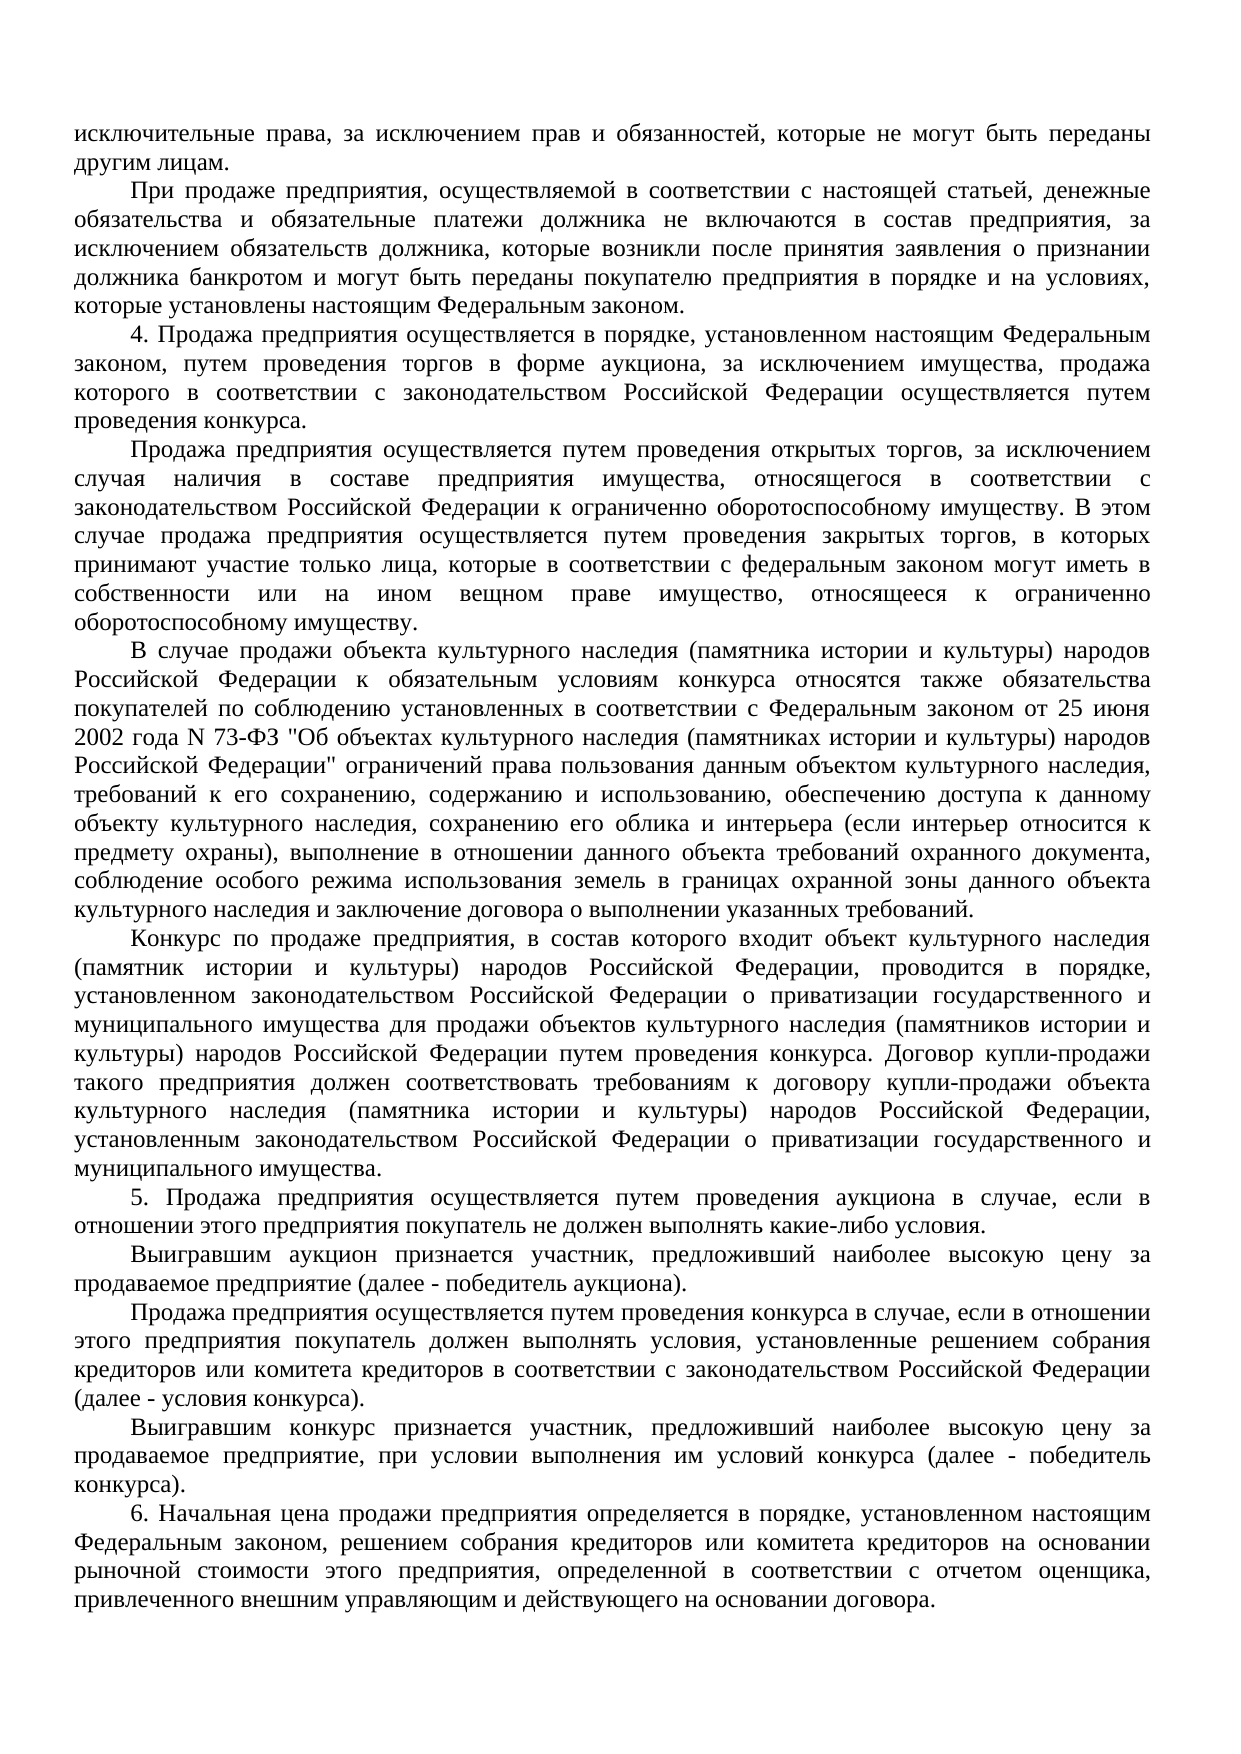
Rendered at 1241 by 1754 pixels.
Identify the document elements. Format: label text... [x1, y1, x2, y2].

text При продаже предприятия, осуществляемой в соответствии с настоящей статьей, денежные обязательства и обязательные платежи должника не включаются в состав предприятия, за исключением обязательств должника, которые возникли после принятия заявления о признании должника банкротом и могут быть переданы покупателю предприятия в порядке и на условиях, которые установлены настоящим Федеральным законом. [74, 176, 1152, 319]
text В случае продажи объекта культурного наследия (памятника истории и культуры) народов Российской Федерации к обязательным условиям конкурса относятся также обязательства покупателей по соблюдению установленных в соответствии с Федеральным законом от 25 июня 2002 года N 73-ФЗ "Об объектах культурного наследия (памятниках истории и культуры) народов Российской Федерации" ограничений права пользования данным объектом культурного наследия, требований к его сохранению, содержанию и использованию, обеспечению доступа к данному объекту культурного наследия, сохранению его облика и интерьера (если интерьер относится к предмету охраны), выполнение в отношении данного объекта требований охранного документа, соблюдение особого режима использования земель в границах охранной зоны данного объекта культурного наследия и заключение договора о выполнении указанных требований. [74, 636, 1152, 923]
text 4. Продажа предприятия осуществляется в порядке, установленном настоящим Федеральным законом, путем проведения торгов в форме аукциона, за исключением имущества, продажа которого в соответствии с законодательством Российской Федерации осуществляется путем проведения конкурса. [74, 319, 1152, 434]
text Конкурс по продаже предприятия, в состав которого входит объект культурного наследия (памятник истории и культуры) народов Российской Федерации, проводится в порядке, установленном законодательством Российской Федерации о приватизации государственного и муниципального имущества для продажи объектов культурного наследия (памятников истории и культуры) народов Российской Федерации путем проведения конкурса. Договор купли-продажи такого предприятия должен соответствовать требованиям к договору купли-продажи объекта культурного наследия (памятника истории и культуры) народов Российской Федерации, установленным законодательством Российской Федерации о приватизации государственного и муниципального имущества. [74, 923, 1152, 1182]
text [74, 118, 1152, 176]
text Продажа предприятия осуществляется путем проведения открытых торгов, за исключением случая наличия в составе предприятия имущества, относящегося в соответствии с законодательством Российской Федерации к ограниченно оборотоспособному имуществу. В этом случае продажа предприятия осуществляется путем проведения закрытых торгов, в которых принимают участие только лица, которые в соответствии с федеральным законом могут иметь в собственности или на ином вещном праве имущество, относящееся к ограниченно оборотоспособному имуществу. [74, 434, 1152, 636]
text Выигравшим конкурс признается участник, предложивший наиболее высокую цену за продаваемое предприятие, при условии выполнения им условий конкурса (далее - победитель конкурса). [74, 1412, 1152, 1498]
text Продажа предприятия осуществляется путем проведения конкурса в случае, если в отношении этого предприятия покупатель должен выполнять условия, установленные решением собрания кредиторов или комитета кредиторов в соответствии с законодательством Российской Федерации (далее - условия конкурса). [74, 1297, 1152, 1412]
text Выигравшим аукцион признается участник, предложивший наиболее высокую цену за продаваемое предприятие (далее - победитель аукциона). [74, 1239, 1152, 1297]
text 5. Продажа предприятия осуществляется путем проведения аукциона в случае, если в отношении этого предприятия покупатель не должен выполнять какие-либо условия. [74, 1182, 1152, 1239]
text 6. Начальная цена продажи предприятия определяется в порядке, установленном настоящим Федеральным законом, решением собрания кредиторов или комитета кредиторов на основании рыночной стоимости этого предприятия, определенной в соответствии с отчетом оценщика, привлеченного внешним управляющим и действующего на основании договора. [74, 1498, 1152, 1613]
